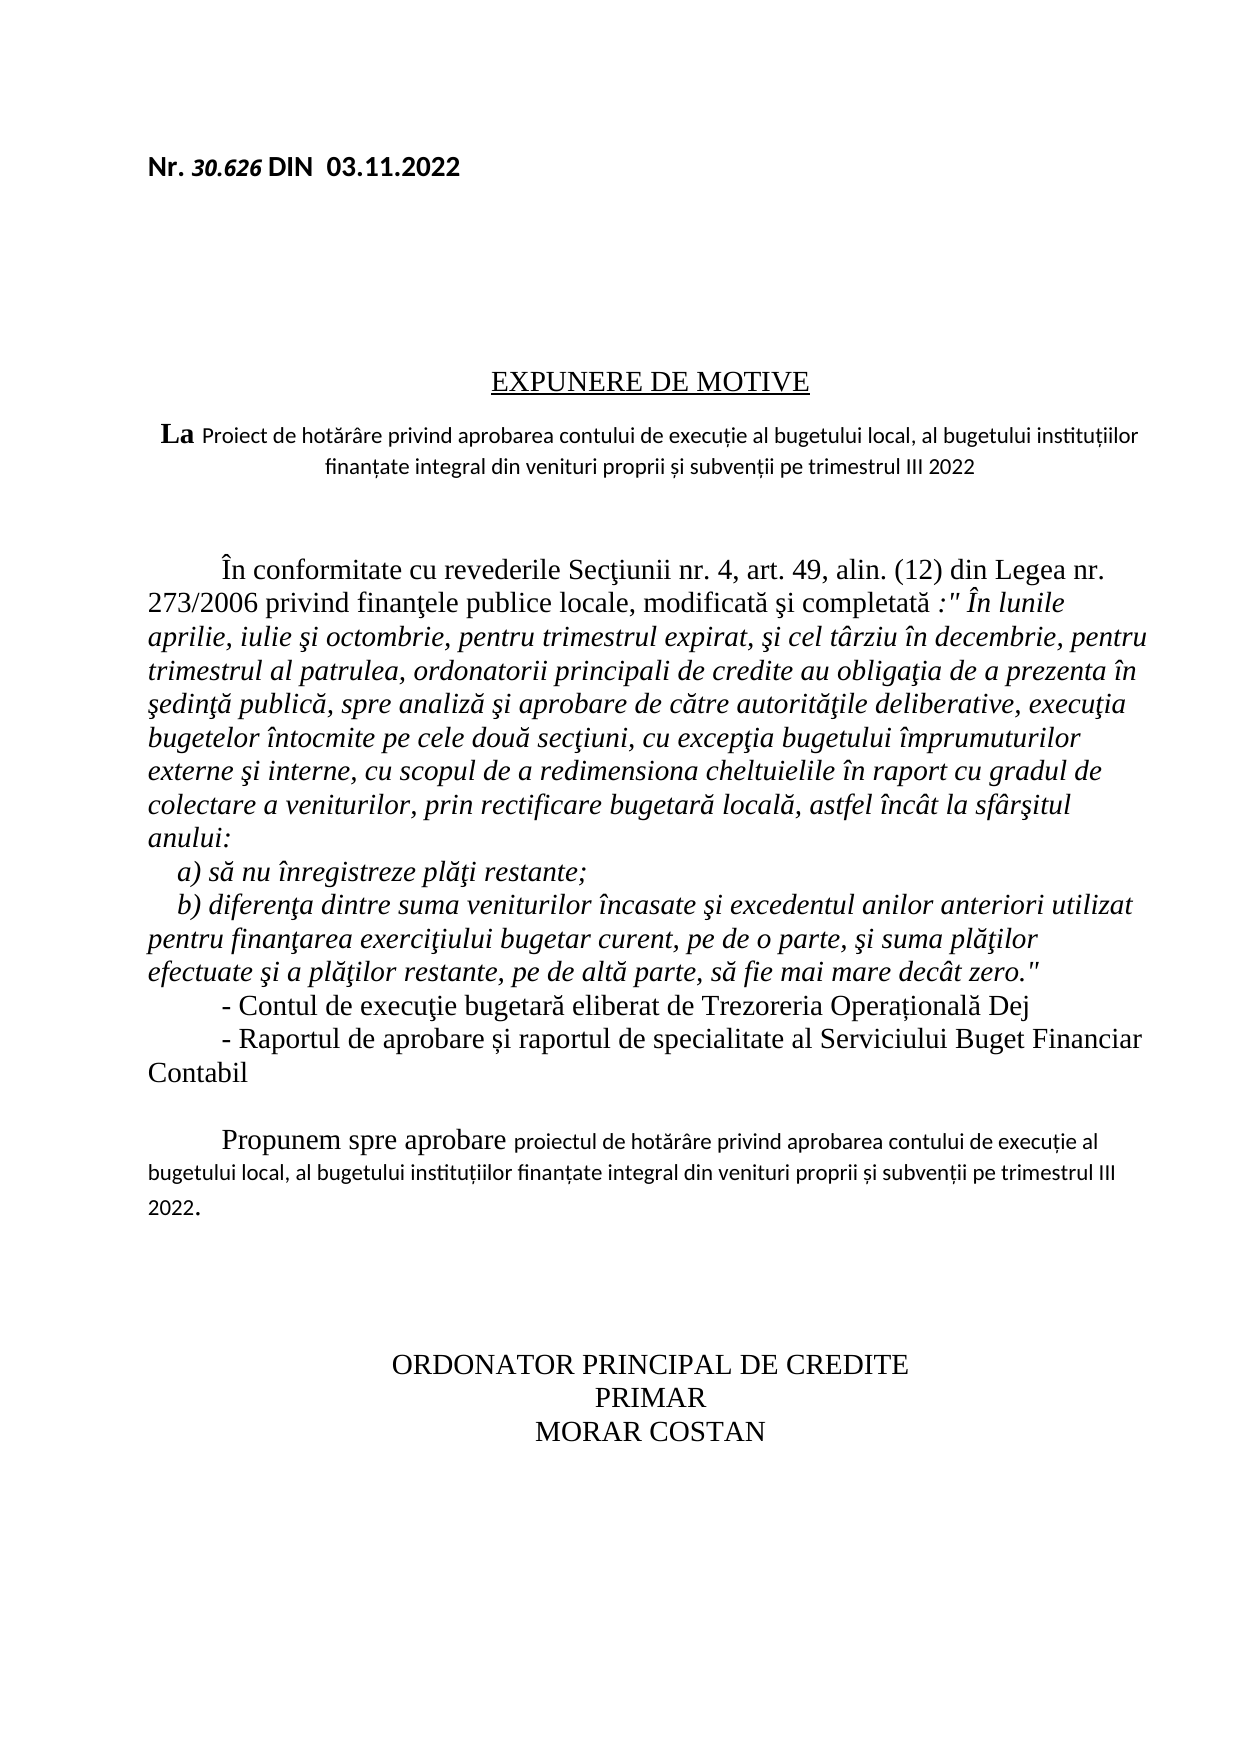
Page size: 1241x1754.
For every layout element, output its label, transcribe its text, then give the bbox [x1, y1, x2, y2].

text În conformitate cu revederile Secţiunii nr. 4, art. 49, alin. (12) din Legea nr. 273/2006 privind finanţele publice locale, modificată şi completată :" În lunile aprilie, iulie şi octombrie, pentru trimestrul expirat, şi cel târziu în decembrie, pentru trimestrul al patrulea, ordonatorii principali de credite au obligaţia de a prezenta în şedinţă publică, spre analiză şi aprobare de către autorităţile deliberative, execuţia bugetelor întocmite pe cele două secţiuni, cu excepţia bugetului împrumuturilor externe şi interne, cu scopul de a redimensiona cheltuielile în raport cu gradul de colectare a veniturilor, prin rectificare bugetară locală, astfel încât la sfârşitul anului: [148, 552, 1153, 854]
text - Raportul de aprobare și raportul de specialitate al Serviciului Buget Financiar Contabil [148, 1022, 1153, 1089]
text MORAR COSTAN [148, 1414, 1153, 1448]
text Propunem spre aprobare . [148, 1122, 1153, 1222]
text - Contul de execuţie bugetară eliberat de Trezoreria Operațională Dej [148, 988, 1153, 1022]
text ORDONATOR PRINCIPAL DE CREDITE [148, 1347, 1153, 1381]
text a) să nu înregistreze plăţi restante; [148, 854, 1153, 887]
text b) diferenţa dintre suma veniturilor încasate şi excedentul anilor anteriori utilizat pentru finanţarea exerciţiului bugetar curent, pe de o parte, şi suma plăţilor efectuate şi a plăţilor restante, pe de altă parte, să fie mai mare decât zero." [148, 887, 1153, 988]
text Nr. 30.626 DIN 03.11.2022 [148, 148, 1153, 183]
text EXPUNERE DE MOTIVE [148, 364, 1153, 398]
text PRIMAR [148, 1381, 1153, 1414]
text La [148, 417, 1153, 480]
